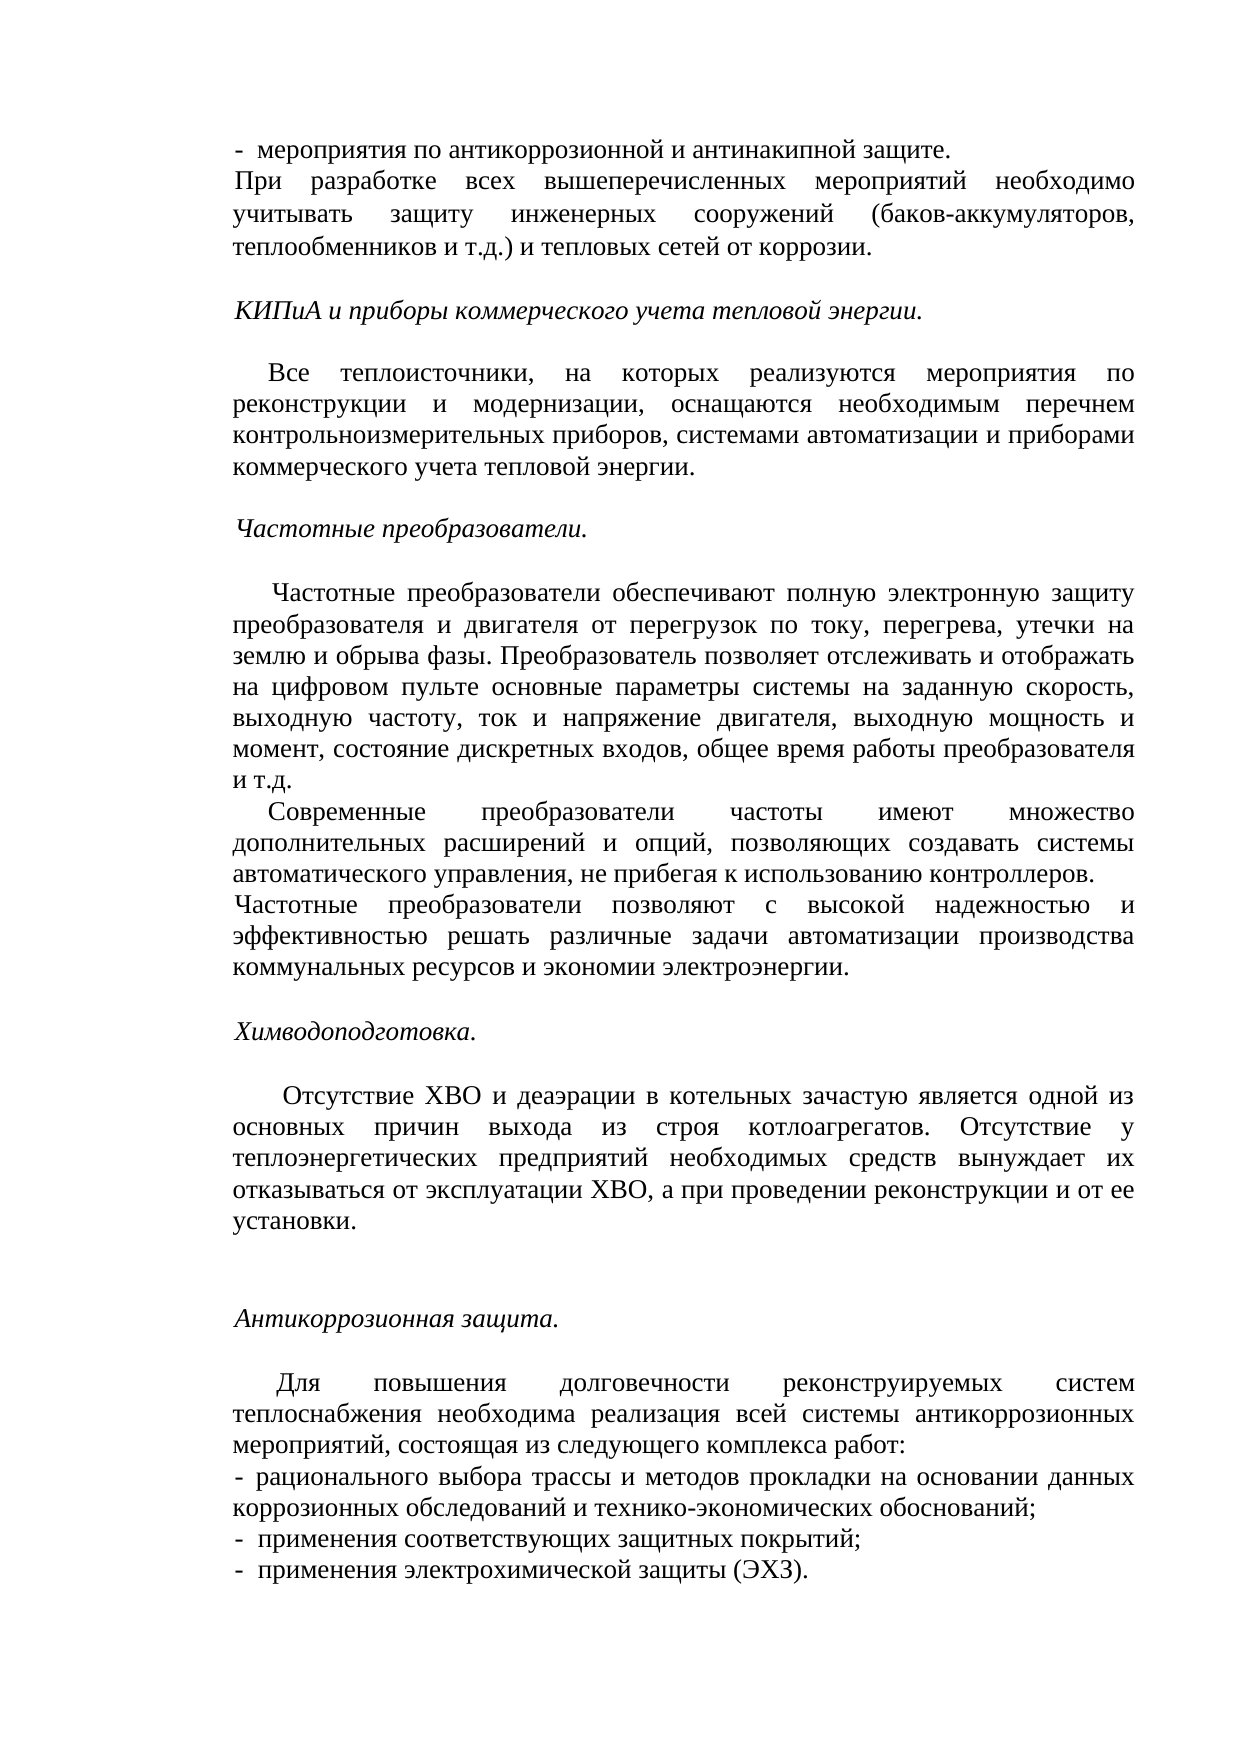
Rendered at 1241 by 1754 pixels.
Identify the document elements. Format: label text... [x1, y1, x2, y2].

text Отсутствие ХВО и деаэрации в котельных зачастую является одной из основных причин выхода из строя котлоагрегатов. Отсутствие у теплоэнергетических предприятий необходимых средств вынуждает их отказываться от эксплуатации ХВО, а при проведении реконструкции и от ее установки. [232, 1079, 1136, 1235]
text Частотные преобразователи позволяют с высокой надежностью и эффективностью решать различные задачи автоматизации производства коммунальных ресурсов и экономии электроэнергии. [232, 888, 1136, 981]
list рационального выбора трассы и методов прокладки на основании данных коррозионных обследований и технико-экономических обоснований; [232, 1459, 1136, 1522]
list мероприятия по антикоррозионной и антинакипной защите. [232, 133, 1136, 164]
list применения соответствующих защитных покрытий; [232, 1522, 1136, 1553]
text Частотные преобразователи. [232, 512, 1136, 543]
text КИПиА и приборы коммерческого учета тепловой энергии. [232, 294, 1136, 325]
text Частотные преобразователи обеспечивают полную электронную защиту преобразователя и двигателя от перегрузок по току, перегрева, утечки на землю и обрыва фазы. Преобразователь позволяет отслеживать и отображать на цифровом пульте основные параметры системы на заданную скорость, выходную частоту, ток и напряжение двигателя, выходную мощность и момент, состояние дискретных входов, общее время работы преобразователя и т.д. [232, 577, 1136, 794]
text Для повышения долговечности реконструируемых систем теплоснабжения необходима реализация всей системы антикоррозионных мероприятий, состоящая из следующего комплекса работ: [232, 1366, 1136, 1459]
text При разработке всех вышеперечисленных мероприятий необходимо учитывать защиту инженерных сооружений (баков-аккумуляторов, теплообменников и т.д.) и тепловых сетей от коррозии. [232, 164, 1136, 261]
text Все теплоисточники, на которых реализуются мероприятия по реконструкции и модернизации, оснащаются необходимым перечнем контрольноизмерительных приборов, системами автоматизации и приборами коммерческого учета тепловой энергии. [232, 356, 1136, 481]
list применения электрохимической защиты (ЭХЗ). [232, 1553, 1136, 1584]
text Химводоподготовка. [232, 1015, 1136, 1046]
text Современные преобразователи частоты имеют множество дополнительных расширений и опций, позволяющих создавать системы автоматического управления, не прибегая к использованию контроллеров. [232, 794, 1136, 888]
text Антикоррозионная защита. [232, 1302, 1136, 1333]
